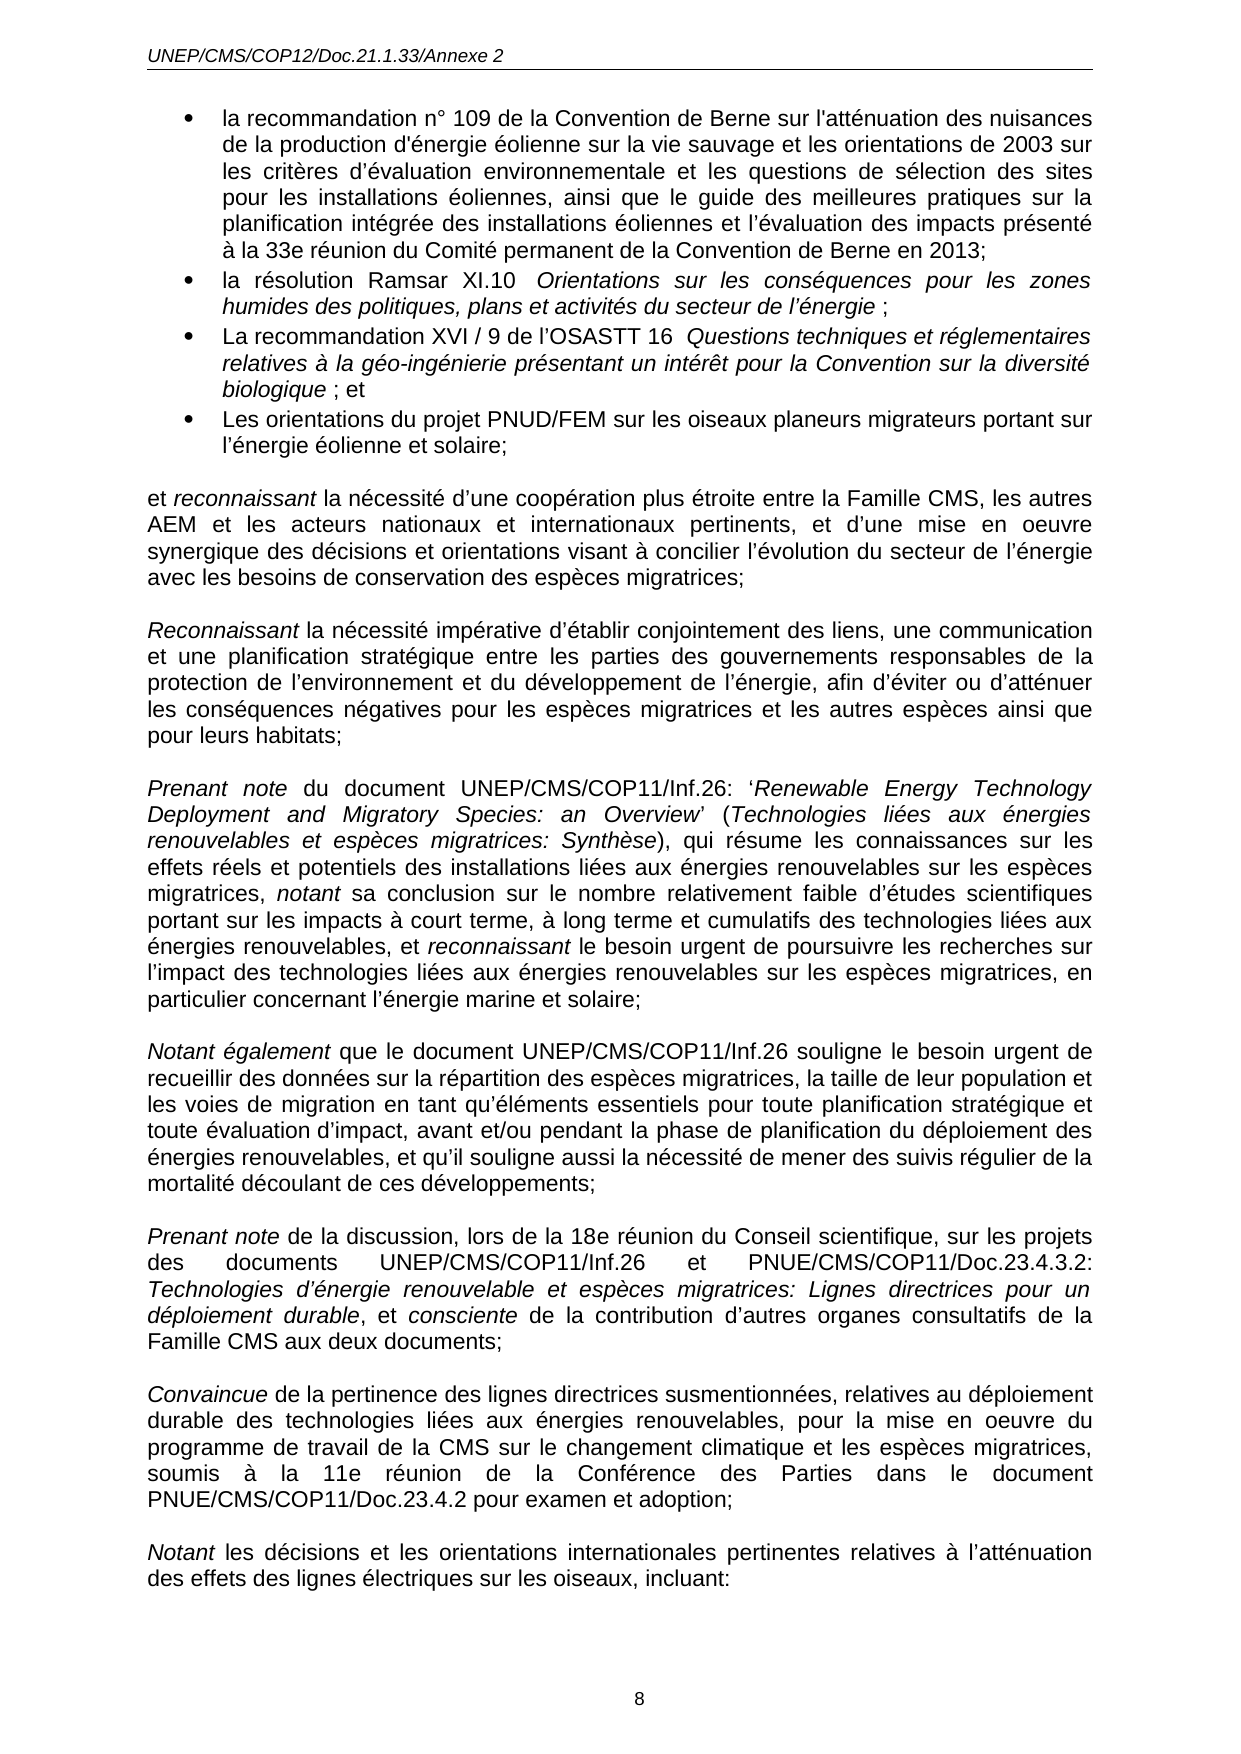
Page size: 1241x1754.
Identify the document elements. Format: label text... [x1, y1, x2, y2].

text Prenant note du document UNEP/CMS/COP11/Inf.26: ‘Renewable Energy Technology Deployment and Migratory Species: an Overview’ (Technologies liées aux énergies renouvelables et espèces migratrices: Synthèse), qui résume les connaissances sur les effets réels et potentiels des installations liées aux énergies renouvelables sur les espèces migratrices, notant sa conclusion sur le nombre relativement faible d’études scientifiques portant sur les impacts à court terme, à long terme et cumulatifs des technologies liées aux énergies renouvelables, et reconnaissant le besoin urgent de poursuivre les recherches sur l’impact des technologies liées aux énergies renouvelables sur les espèces migratrices, en particulier concernant l’énergie marine et solaire; [147, 775, 1093, 1012]
text la recommandation n° 109 de la Convention de Berne sur l'atténuation des nuisances de la production d'énergie éolienne sur la vie sauvage et les orientations de 2003 sur les critères d’évaluation environnementale et les questions de sélection des sites pour les installations éoliennes, ainsi que le guide des meilleures pratiques sur la planification intégrée des installations éoliennes et l’évaluation des impacts présenté à la 33e réunion du Comité permanent de la Convention de Berne en 2013; [184, 105, 1093, 263]
text Prenant note de la discussion, lors de la 18e réunion du Conseil scientifique, sur les projets des documents UNEP/CMS/COP11/Inf.26 et PNUE/CMS/COP11/Doc.23.4.3.2: Technologies d’énergie renouvelable et espèces migratrices: Lignes directrices pour un déploiement durable, et consciente de la contribution d’autres organes consultatifs de la Famille CMS aux deux documents; [147, 1223, 1093, 1354]
text Reconnaissant la nécessité impérative d’établir conjointement des liens, une communication et une planification stratégique entre les parties des gouvernements responsables de la protection de l’environnement et du développement de l’énergie, afin d’éviter ou d’atténuer les conséquences négatives pour les espèces migratrices et les autres espèces ainsi que pour leurs habitats; [147, 617, 1093, 748]
text La recommandation XVI / 9 de l’OSASTT 16 Questions techniques et réglementaires relatives à la géo-ingénierie présentant un intérêt pour la Convention sur la diversité biologique ; et [184, 323, 1093, 402]
text et reconnaissant la nécessité d’une coopération plus étroite entre la Famille CMS, les autres AEM et les acteurs nationaux et internationaux pertinents, et d’une mise en oeuvre synergique des décisions et orientations visant à concilier l’évolution du secteur de l’énergie avec les besoins de conservation des espèces migratrices; [147, 485, 1093, 590]
text la résolution Ramsar XI.10 Orientations sur les conséquences pour les zones humides des politiques, plans et activités du secteur de l’énergie ; [184, 267, 1093, 319]
text Notant également que le document UNEP/CMS/COP11/Inf.26 souligne le besoin urgent de recueillir des données sur la répartition des espèces migratrices, la taille de leur population et les voies de migration en tant qu’éléments essentiels pour toute planification stratégique et toute évaluation d’impact, avant et/ou pendant la phase de planification du déploiement des énergies renouvelables, et qu’il souligne aussi la nécessité de mener des suivis régulier de la mortalité découlant de ces développements; [147, 1038, 1093, 1196]
text Les orientations du projet PNUD/FEM sur les oiseaux planeurs migrateurs portant sur l’énergie éolienne et solaire; [184, 406, 1093, 458]
text Notant les décisions et les orientations internationales pertinentes relatives à l’atténuation des effets des lignes électriques sur les oiseaux, incluant: [147, 1539, 1093, 1592]
text Convaincue de la pertinence des lignes directrices susmentionnées, relatives au déploiement durable des technologies liées aux énergies renouvelables, pour la mise en oeuvre du programme de travail de la CMS sur le changement climatique et les espèces migratrices, soumis à la 11e réunion de la Conférence des Parties dans le document PNUE/CMS/COP11/Doc.23.4.2 pour examen et adoption; [147, 1381, 1093, 1513]
